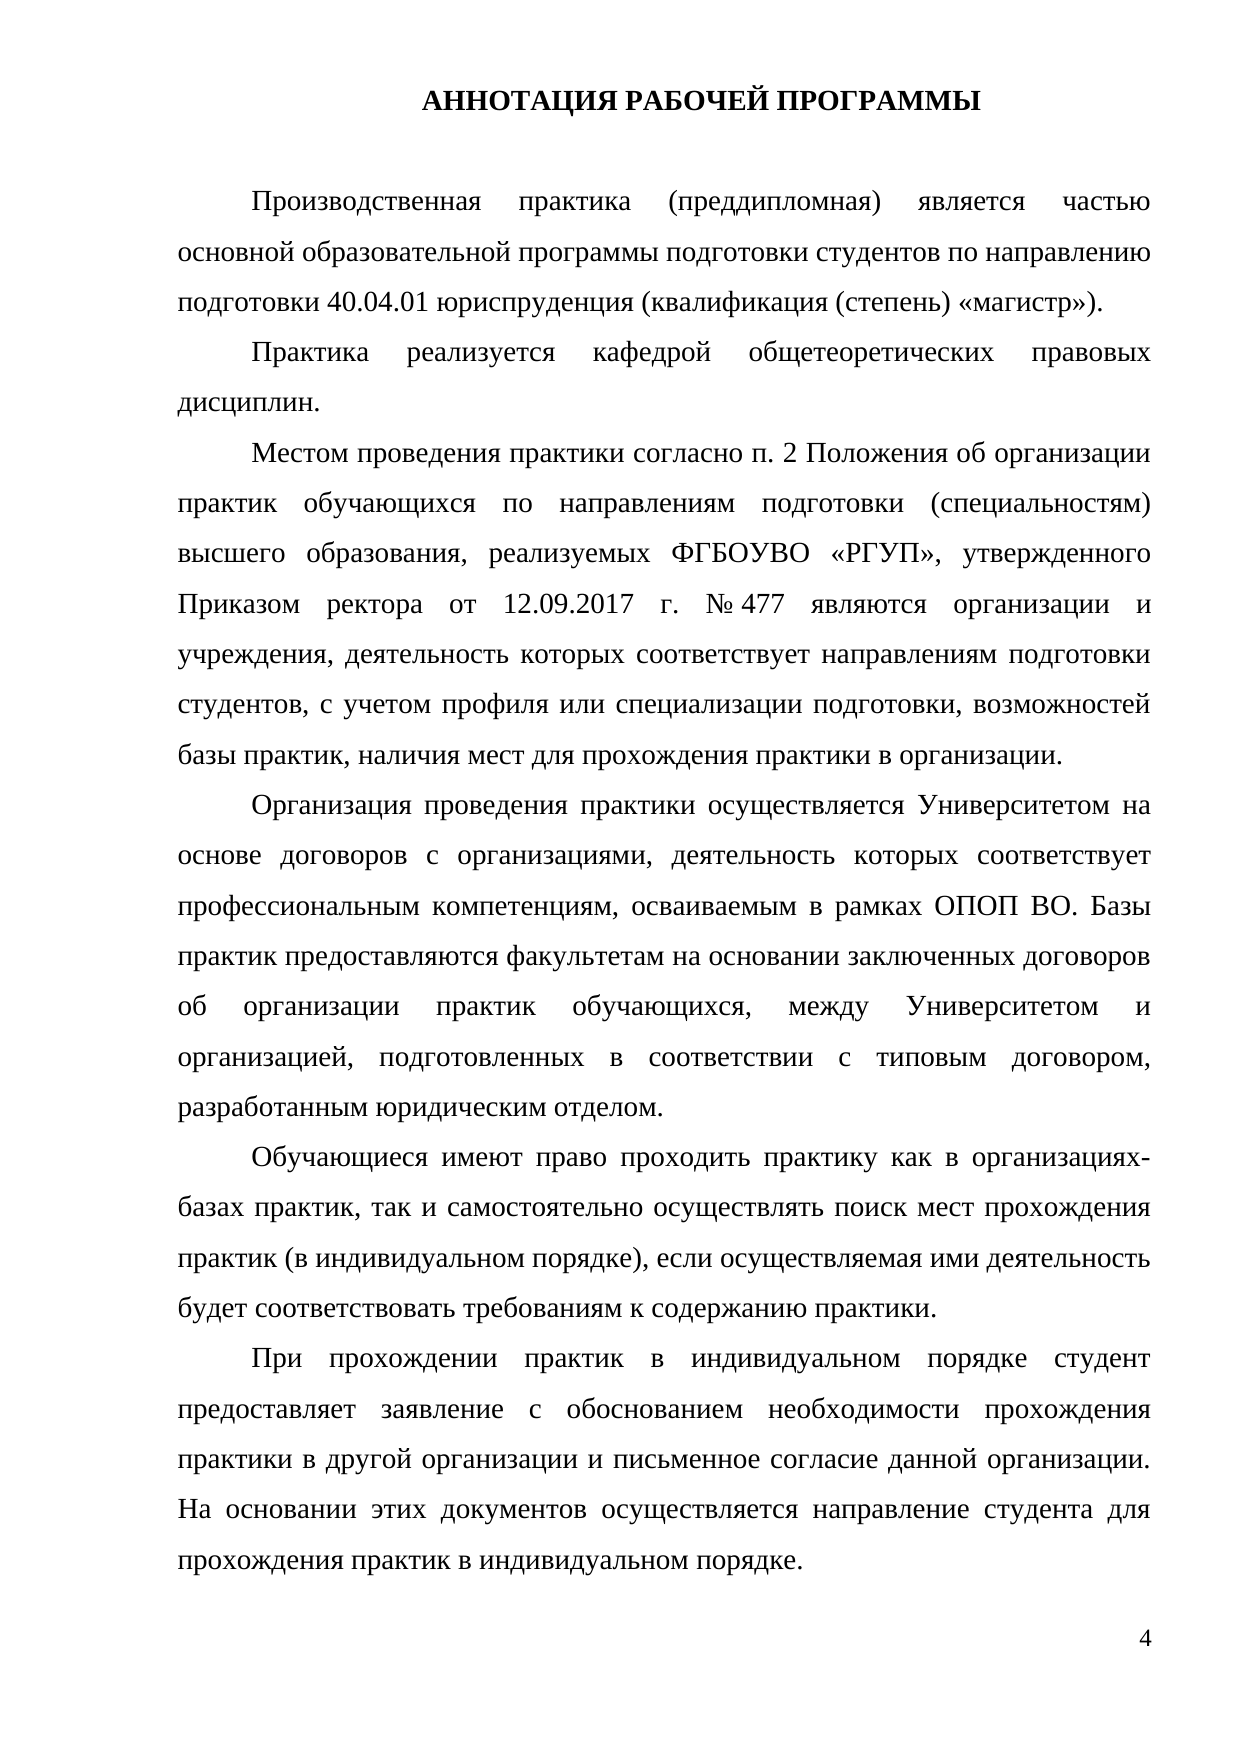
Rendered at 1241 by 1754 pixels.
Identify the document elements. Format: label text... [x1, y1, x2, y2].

text Организация проведения практики осуществляется Университетом на основе договоров с организациями, деятельность которых соответствует профессиональным компетенциям, осваиваемым в рамках ОПОП ВО. Базы практик предоставляются факультетам на основании заключенных договоров об организации практик обучающихся, между Университетом и организацией, подготовленных в соответствии с типовым договором, разработанным юридическим отделом. [177, 787, 1152, 1122]
text Производственная практика (преддипломная) является частью основной образовательной программы подготовки студентов по направлению подготовки 40.04.01 юриспруденция (квалификация (степень) «магистр»). [177, 183, 1152, 317]
text АННОТАЦИЯ РАБОЧЕЙ ПРОГРАММЫ [177, 83, 1152, 116]
text Обучающиеся имеют право проходить практику как в организациях-базах практик, так и самостоятельно осуществлять поиск мест прохождения практик (в индивидуальном порядке), если осуществляемая ими деятельность будет соответствовать требованиям к содержанию практики. [177, 1139, 1152, 1324]
text При прохождении практик в индивидуальном порядке студент предоставляет заявление с обоснованием необходимости прохождения практики в другой организации и письменное согласие данной организации. На основании этих документов осуществляется направление студента для прохождения практик в индивидуальном порядке. [177, 1341, 1152, 1575]
text Местом проведения практики согласно п. 2 Положения об организации практик обучающихся по направлениям подготовки (специальностям) высшего образования, реализуемых ФГБОУВО «РГУП», утвержденного Приказом ректора от 12.09.2017 г. № 477 являются организации и учреждения, деятельность которых соответствует направлениям подготовки студентов, с учетом профиля или специализации подготовки, возможностей базы практик, наличия мест для прохождения практики в организации. [177, 435, 1152, 770]
text Практика реализуется кафедрой общетеоретических правовых дисциплин. [177, 334, 1152, 418]
